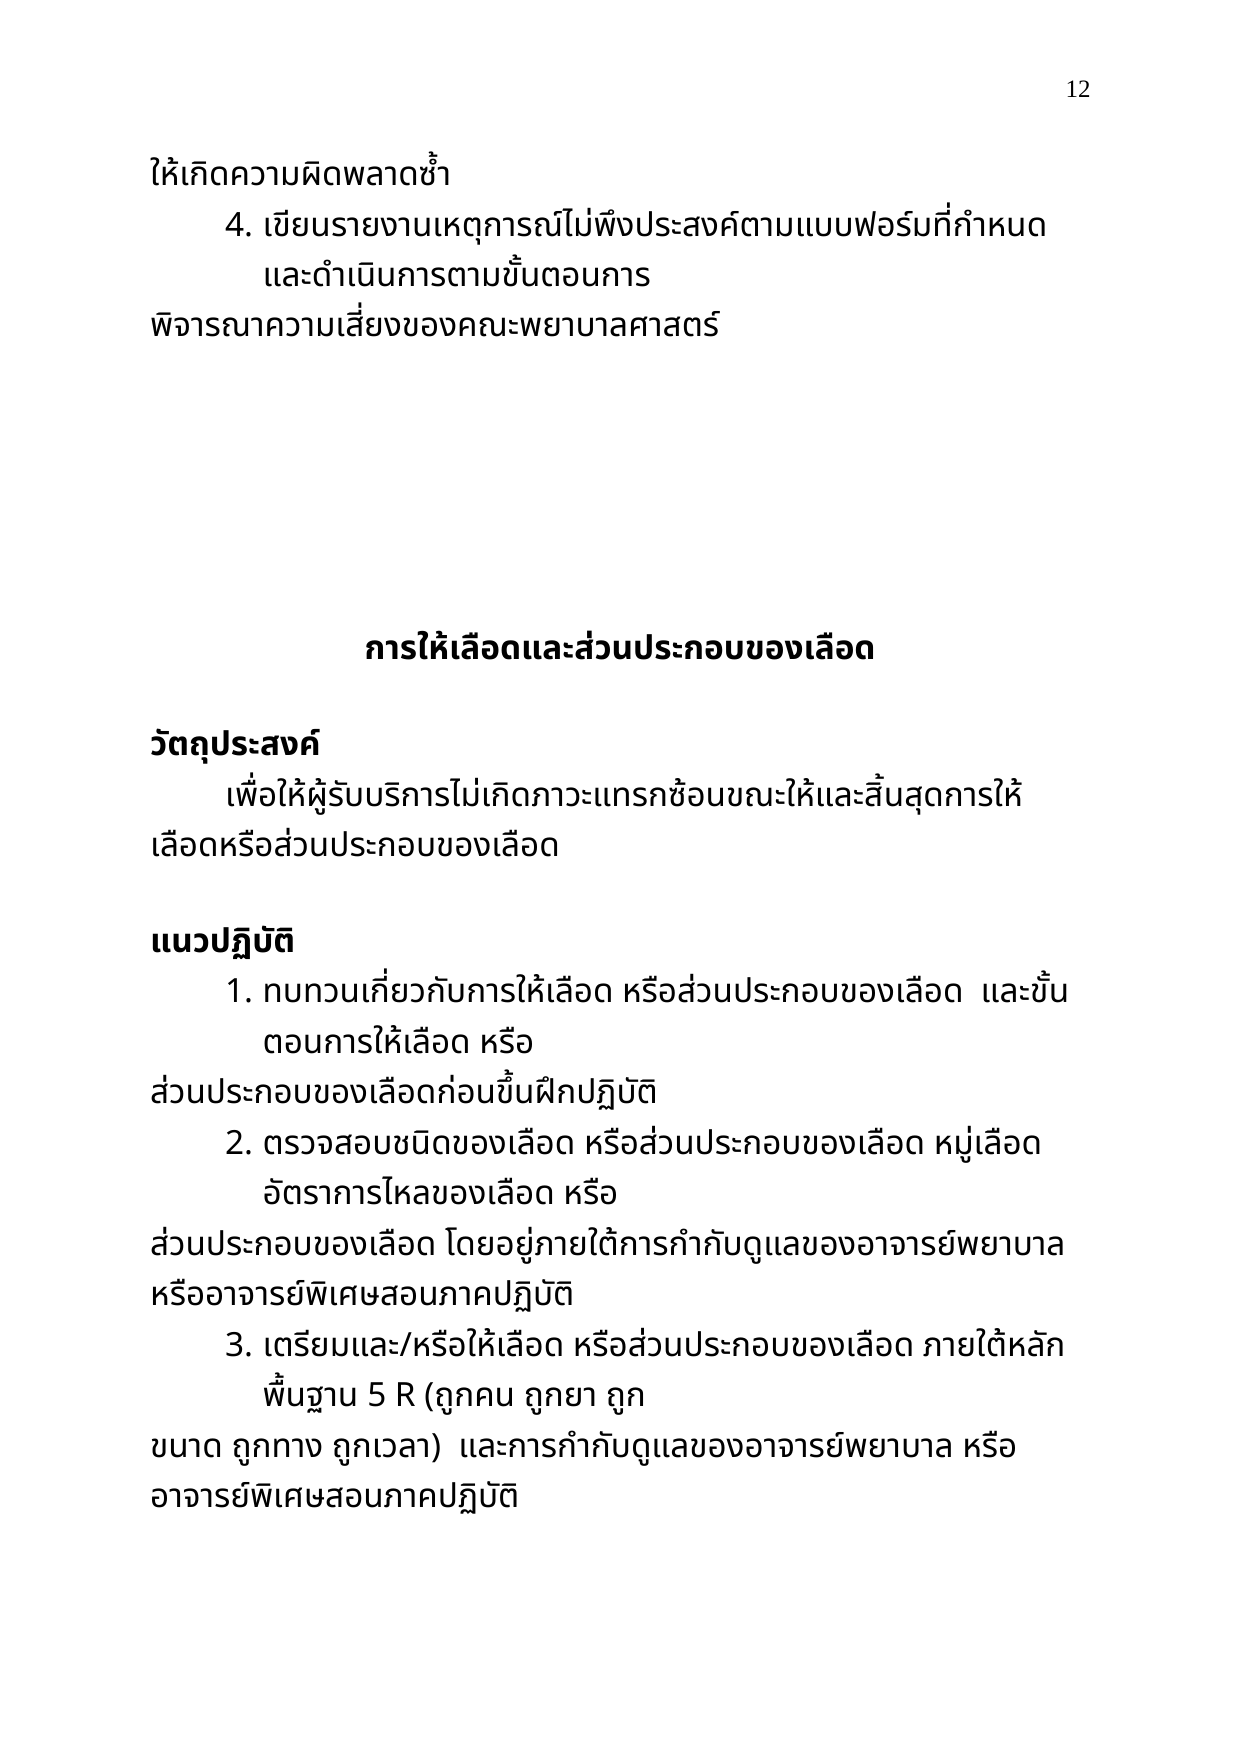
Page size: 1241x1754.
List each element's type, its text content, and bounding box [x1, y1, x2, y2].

text ขนาด ถูกทาง ถูกเวลา) และการกำกับดูแลของอาจารย์พยาบาล หรืออาจารย์พิเศษสอนภาคปฏิบัติ [150, 1422, 1090, 1523]
text การให้เลือดและส่วนประกอบของเลือด [150, 624, 1090, 675]
list เตรียมและ/หรือให้เลือด หรือส่วนประกอบของเลือด ภายใต้หลักพื้นฐาน 5 R (ถูกคน ถูกยา ถูก [225, 1321, 1090, 1422]
list ตรวจสอบชนิดของเลือด หรือส่วนประกอบของเลือด หมู่เลือด อัตราการไหลของเลือด หรือ [225, 1119, 1090, 1220]
text วัตถุประสงค์ [150, 720, 1090, 771]
text ส่วนประกอบของเลือด โดยอยู่ภายใต้การกำกับดูแลของอาจารย์พยาบาลหรืออาจารย์พิเศษสอนภาคปฏิบัติ [150, 1220, 1090, 1321]
text ส่วนประกอบของเลือดก่อนขึ้นฝึกปฏิบัติ [150, 1068, 1090, 1119]
text ให้เกิดความผิดพลาดซ้ำ [150, 150, 1090, 200]
list ทบทวนเกี่ยวกับการให้เลือด หรือส่วนประกอบของเลือด และขั้นตอนการให้เลือด หรือ [225, 967, 1090, 1068]
text พิจารณาความเสี่ยงของคณะพยาบาลศาสตร์ [150, 301, 1090, 352]
text แนวปฏิบัติ [150, 917, 1090, 967]
text เพื่อให้ผู้รับบริการไม่เกิดภาวะแทรกซ้อนขณะให้และสิ้นสุดการให้เลือดหรือส่วนประกอบของเลือด [150, 771, 1090, 871]
list เขียนรายงานเหตุการณ์ไม่พึงประสงค์ตามแบบฟอร์มที่กำหนด และดำเนินการตามขั้นตอนการ [225, 200, 1090, 301]
